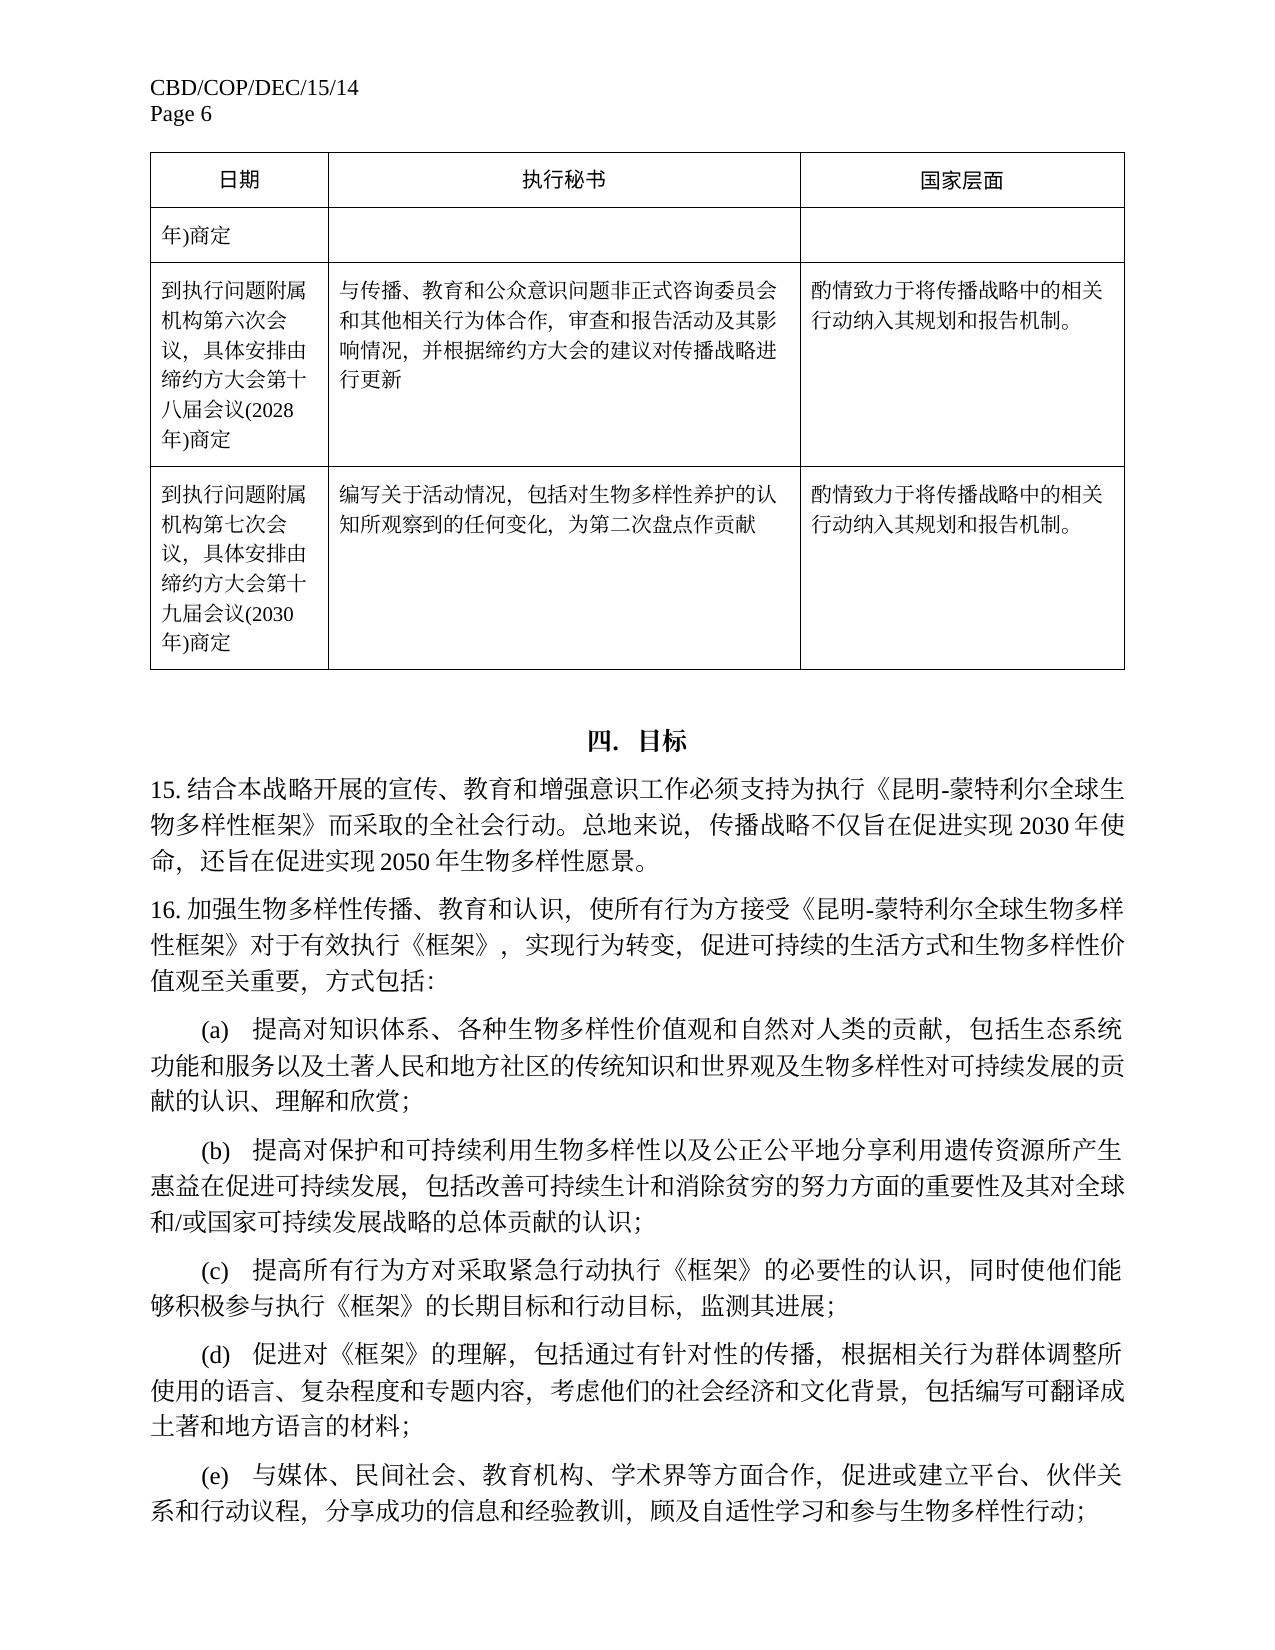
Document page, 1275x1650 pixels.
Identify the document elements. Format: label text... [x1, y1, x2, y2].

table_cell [329, 208, 800, 262]
table_header 国家层面 [801, 153, 1124, 207]
table_cell 到执行问题附属机构第七次会议，具体安排由缔约方大会第十九届会议(2030年)商定 [151, 467, 328, 669]
table_cell 编写关于活动情况，包括对生物多样性养护的认知所观察到的任何变化，为第二次盘点作贡献 [329, 467, 800, 669]
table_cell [801, 208, 1124, 262]
table_cell 到执行问题附属机构第六次会议，具体安排由缔约方大会第十八届会议(2028年)商定 [151, 263, 328, 466]
table_header 日期 [151, 153, 328, 207]
table_cell 酌情致力于将传播战略中的相关行动纳入其规划和报告机制。 [801, 263, 1124, 466]
text (c) 提高所有行为方对采取紧急行动执行《框架》的必要性的认识，同时使他们能够积极参与执行《框架》的长期目标和行动目标，监测其进展； [150, 1251, 1125, 1323]
text (a) 提高对知识体系、各种生物多样性价值观和自然对人类的贡献，包括生态系统功能和服务以及土著人民和地方社区的传统知识和世界观及生物多样性对可持续发展的贡献的认识、理解和欣赏； [150, 1010, 1125, 1118]
text (d) 促进对《框架》的理解，包括通过有针对性的传播，根据相关行为群体调整所使用的语言、复杂程度和专题内容，考虑他们的社会经济和文化背景，包括编写可翻译成土著和地方语言的材料； [150, 1335, 1125, 1443]
text (b) 提高对保护和可持续利用生物多样性以及公正公平地分享利用遗传资源所产生惠益在促进可持续发展，包括改善可持续生计和消除贫穷的努力方面的重要性及其对全球和/或国家可持续发展战略的总体贡献的认识； [150, 1131, 1125, 1238]
list 结合本战略开展的宣传、教育和增强意识工作必须支持为执行《昆明-蒙特利尔全球生物多样性框架》而采取的全社会行动。总地来说，传播战略不仅旨在促进实现2030年使命，还旨在促进实现2050年生物多样性愿景。 [150, 769, 1125, 877]
table_header 执行秘书 [329, 153, 800, 207]
list 加强生物多样性传播、教育和认识，使所有行为方接受《昆明-蒙特利尔全球生物多样性框架》对于有效执行《框架》，实现行为转变，促进可持续的生活方式和生物多样性价值观至关重要，方式包括： [150, 890, 1125, 998]
table_cell 酌情致力于将传播战略中的相关行动纳入其规划和报告机制。 [801, 467, 1124, 669]
text (e) 与媒体、民间社会、教育机构、学术界等方面合作，促进或建立平台、伙伴关系和行动议程，分享成功的信息和经验教训，顾及自适性学习和参与生物多样性行动； [150, 1456, 1125, 1527]
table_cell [151, 208, 328, 262]
table_cell 与传播、教育和公众意识问题非正式咨询委员会和其他相关行为体合作，审查和报告活动及其影响情况，并根据缔约方大会的建议对传播战略进行更新 [329, 263, 800, 466]
list 四. 目标 [150, 721, 1125, 757]
